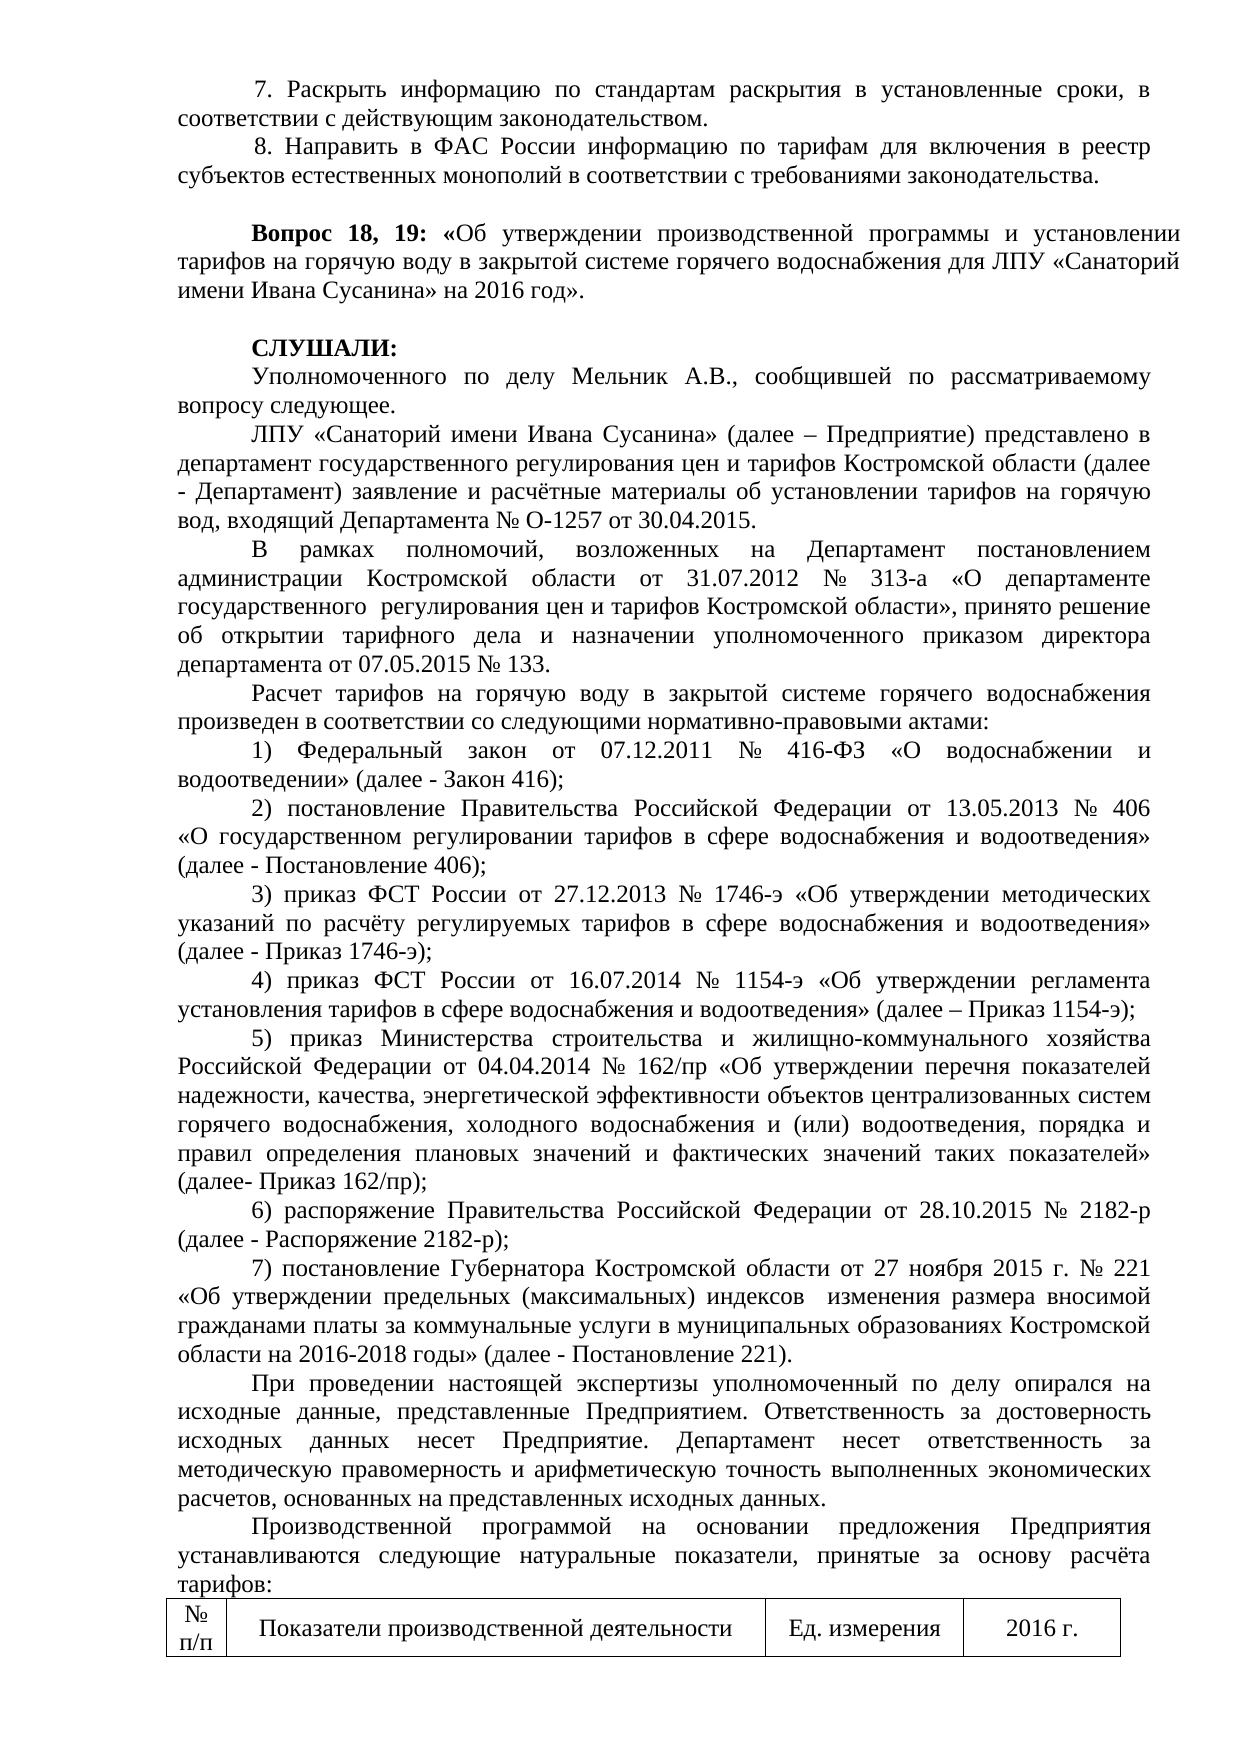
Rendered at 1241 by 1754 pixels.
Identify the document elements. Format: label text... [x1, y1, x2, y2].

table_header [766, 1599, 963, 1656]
text 7. Раскрыть информацию по стандартам раскрытия в установленные сроки, в соответствии с действующим законодательством. [177, 74, 1152, 131]
text 2) постановление Правительства Российской Федерации от 13.05.2013 № 406 «О государственном регулировании тарифов в сфере водоснабжения и водоотведения» (далее - Постановление 406); [177, 793, 1152, 879]
text 7) постановление Губернатора Костромской области от 27 ноября 2015 г. № 221 «Об утверждении предельных (максимальных) индексов изменения размера вносимой гражданами платы за коммунальные услуги в муниципальных образованиях Костромской области на 2016-2018 годы» (далее - Постановление 221). [177, 1253, 1152, 1368]
text СЛУШАЛИ: [177, 333, 1152, 361]
text Производственной программой на основании предложения Предприятия устанавливаются следующие натуральные показатели, принятые за основу расчёта тарифов: [177, 1511, 1152, 1598]
text 6) распоряжение Правительства Российской Федерации от 28.10.2015 № 2182-р (далее - Распоряжение 2182-р); [177, 1195, 1152, 1253]
text Уполномоченного по делу Мельник А.В., сообщившей по рассматриваемому вопросу следующее. [177, 361, 1152, 419]
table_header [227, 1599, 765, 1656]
text При проведении настоящей экспертизы уполномоченный по делу опирался на исходные данные, представленные Предприятием. Ответственность за достоверность исходных данных несет Предприятие. Департамент несет ответственность за методическую правомерность и арифметическую точность выполненных экономических расчетов, основанных на представленных исходных данных. [177, 1368, 1152, 1511]
text Вопрос 18, 19: «Об утверждении производственной программы и установлении тарифов на горячую воду в закрытой системе горячего водоснабжения для ЛПУ «Санаторий имени Ивана Сусанина» на 2016 год». [177, 218, 1181, 304]
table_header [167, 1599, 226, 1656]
text Расчет тарифов на горячую воду в закрытой системе горячего водоснабжения произведен в соответствии со следующими нормативно-правовыми актами: [177, 678, 1152, 735]
text 1) Федеральный закон от 07.12.2011 № 416-ФЗ «О водоснабжении и водоотведении» (далее - Закон 416); [177, 735, 1152, 793]
text 5) приказ Министерства строительства и жилищно-коммунального хозяйства Российской Федерации от 04.04.2014 № 162/пр «Об утверждении перечня показателей надежности, качества, энергетической эффективности объектов централизованных систем горячего водоснабжения, холодного водоснабжения и (или) водоотведения, порядка и правил определения плановых значений и фактических значений таких показателей» (далее- Приказ 162/пр); [177, 1023, 1152, 1195]
text В рамках полномочий, возложенных на Департамент постановлением администрации Костромской области от 31.07.2012 № 313-а «О департаменте государственного регулирования цен и тарифов Костромской области», принято решение об открытии тарифного дела и назначении уполномоченного приказом директора департамента от 07.05.2015 № 133. [177, 534, 1152, 678]
text 4) приказ ФСТ России от 16.07.2014 № 1154-э «Об утверждении регламента установления тарифов в сфере водоснабжения и водоотведения» (далее – Приказ 1154-э); [177, 965, 1152, 1023]
text 3) приказ ФСТ России от 27.12.2013 № 1746-э «Об утверждении методических указаний по расчёту регулируемых тарифов в сфере водоснабжения и водоотведения» (далее - Приказ 1746-э); [177, 879, 1152, 965]
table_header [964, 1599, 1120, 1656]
text 8. Направить в ФАС России информацию по тарифам для включения в реестр субъектов естественных монополий в соответствии с требованиями законодательства. [177, 131, 1152, 189]
text ЛПУ «Санаторий имени Ивана Сусанина» (далее – Предприятие) представлено в департамент государственного регулирования цен и тарифов Костромской области (далее - Департамент) заявление и расчётные материалы об установлении тарифов на горячую вод, входящий Департамента № О-1257 от 30.04.2015. [177, 419, 1152, 534]
